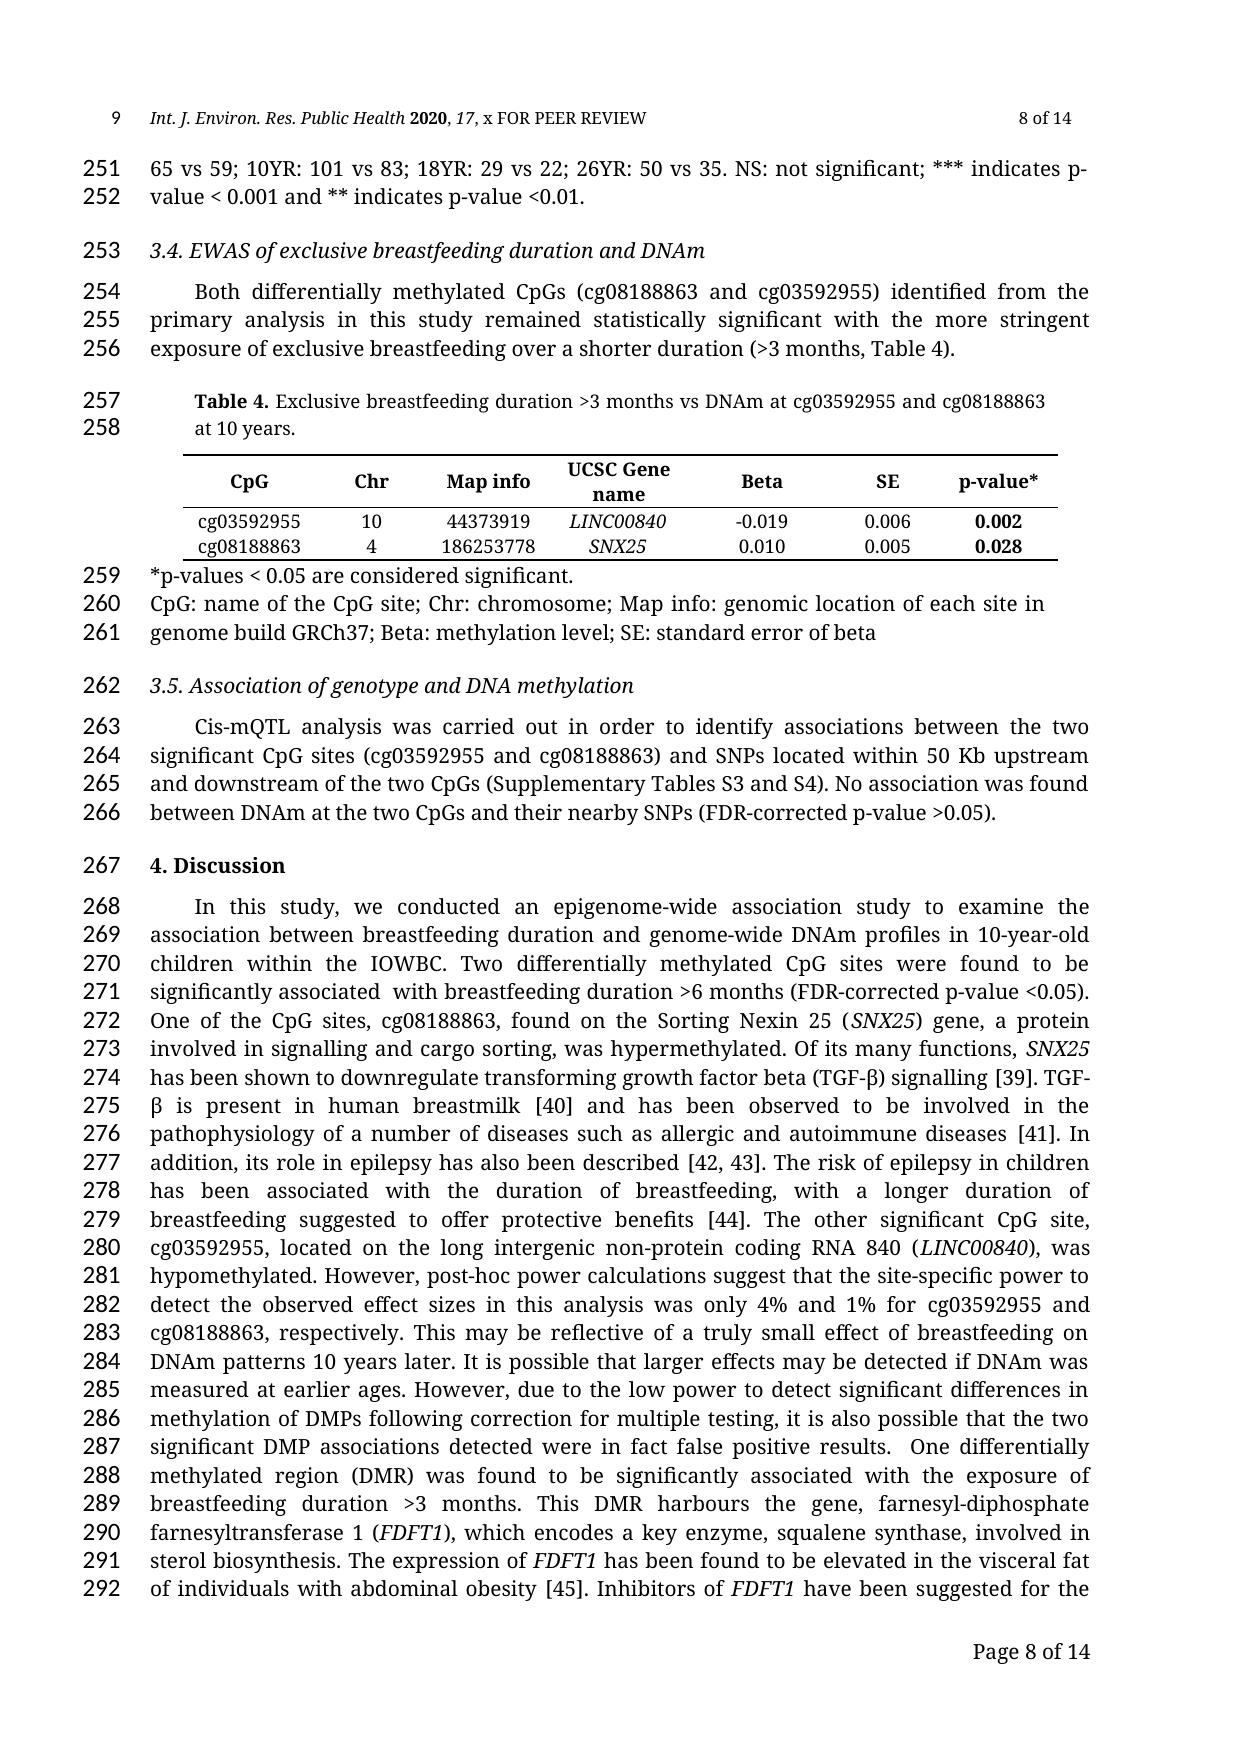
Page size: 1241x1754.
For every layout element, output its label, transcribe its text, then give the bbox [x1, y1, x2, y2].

text *p-values < 0.05 are considered significant. [150, 561, 1046, 589]
table_cell 0.002 [939, 508, 1057, 533]
table_header CpG [183, 456, 316, 507]
table_cell 0.028 [939, 534, 1057, 559]
text Cis-mQTL analysis was carried out in order to identify associations between the two significant CpG sites (cg03592955 and cg08188863) and SNPs located within 50 Kb upstream and downstream of the two CpGs (Supplementary Tables S3 and S4). No association was found between DNAm at the two CpGs and their nearby SNPs (FDR-corrected p-value >0.05). [150, 712, 1090, 826]
table_header Chr [316, 456, 427, 507]
table_cell 186253778 [427, 534, 550, 559]
text CpG: name of the CpG site; Chr: chromosome; Map info: genomic location of each site in genome build GRCh37; Beta: methylation level; SE: standard error of beta [150, 589, 1046, 646]
table_cell 10 [316, 508, 427, 533]
table_cell 44373919 [427, 508, 550, 533]
subtitle 4. Discussion [150, 851, 1090, 879]
table_header p-value* [939, 456, 1057, 507]
table_cell cg03592955 [183, 508, 316, 533]
table_cell LINC00840 [550, 508, 688, 533]
table_header UCSC Gene name [550, 456, 688, 507]
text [150, 892, 1090, 1603]
table_cell 0.010 [688, 534, 836, 559]
table_cell SNX25 [550, 534, 688, 559]
table_header Map info [427, 456, 550, 507]
table_cell 4 [316, 534, 427, 559]
table_header SE [836, 456, 939, 507]
text Both differentially methylated CpGs (cg08188863 and cg03592955) identified from the primary analysis in this study remained statistically significant with the more stringent exposure of exclusive breastfeeding over a shorter duration (>3 months, Table 4). [150, 277, 1090, 362]
table_cell -0.019 [688, 508, 836, 533]
subtitle 3.4. EWAS of exclusive breastfeeding duration and DNAm [150, 236, 1090, 264]
table_cell 0.006 [836, 508, 939, 533]
table_cell 0.005 [836, 534, 939, 559]
table_header Beta [688, 456, 836, 507]
subtitle 3.5. Association of genotype and DNA methylation [150, 671, 1090, 700]
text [150, 154, 1090, 211]
text Table 4. Exclusive breastfeeding duration >3 months vs DNAm at cg03592955 and cg08188863 at 10 years. [194, 387, 1046, 441]
table_cell cg08188863 [183, 534, 316, 559]
